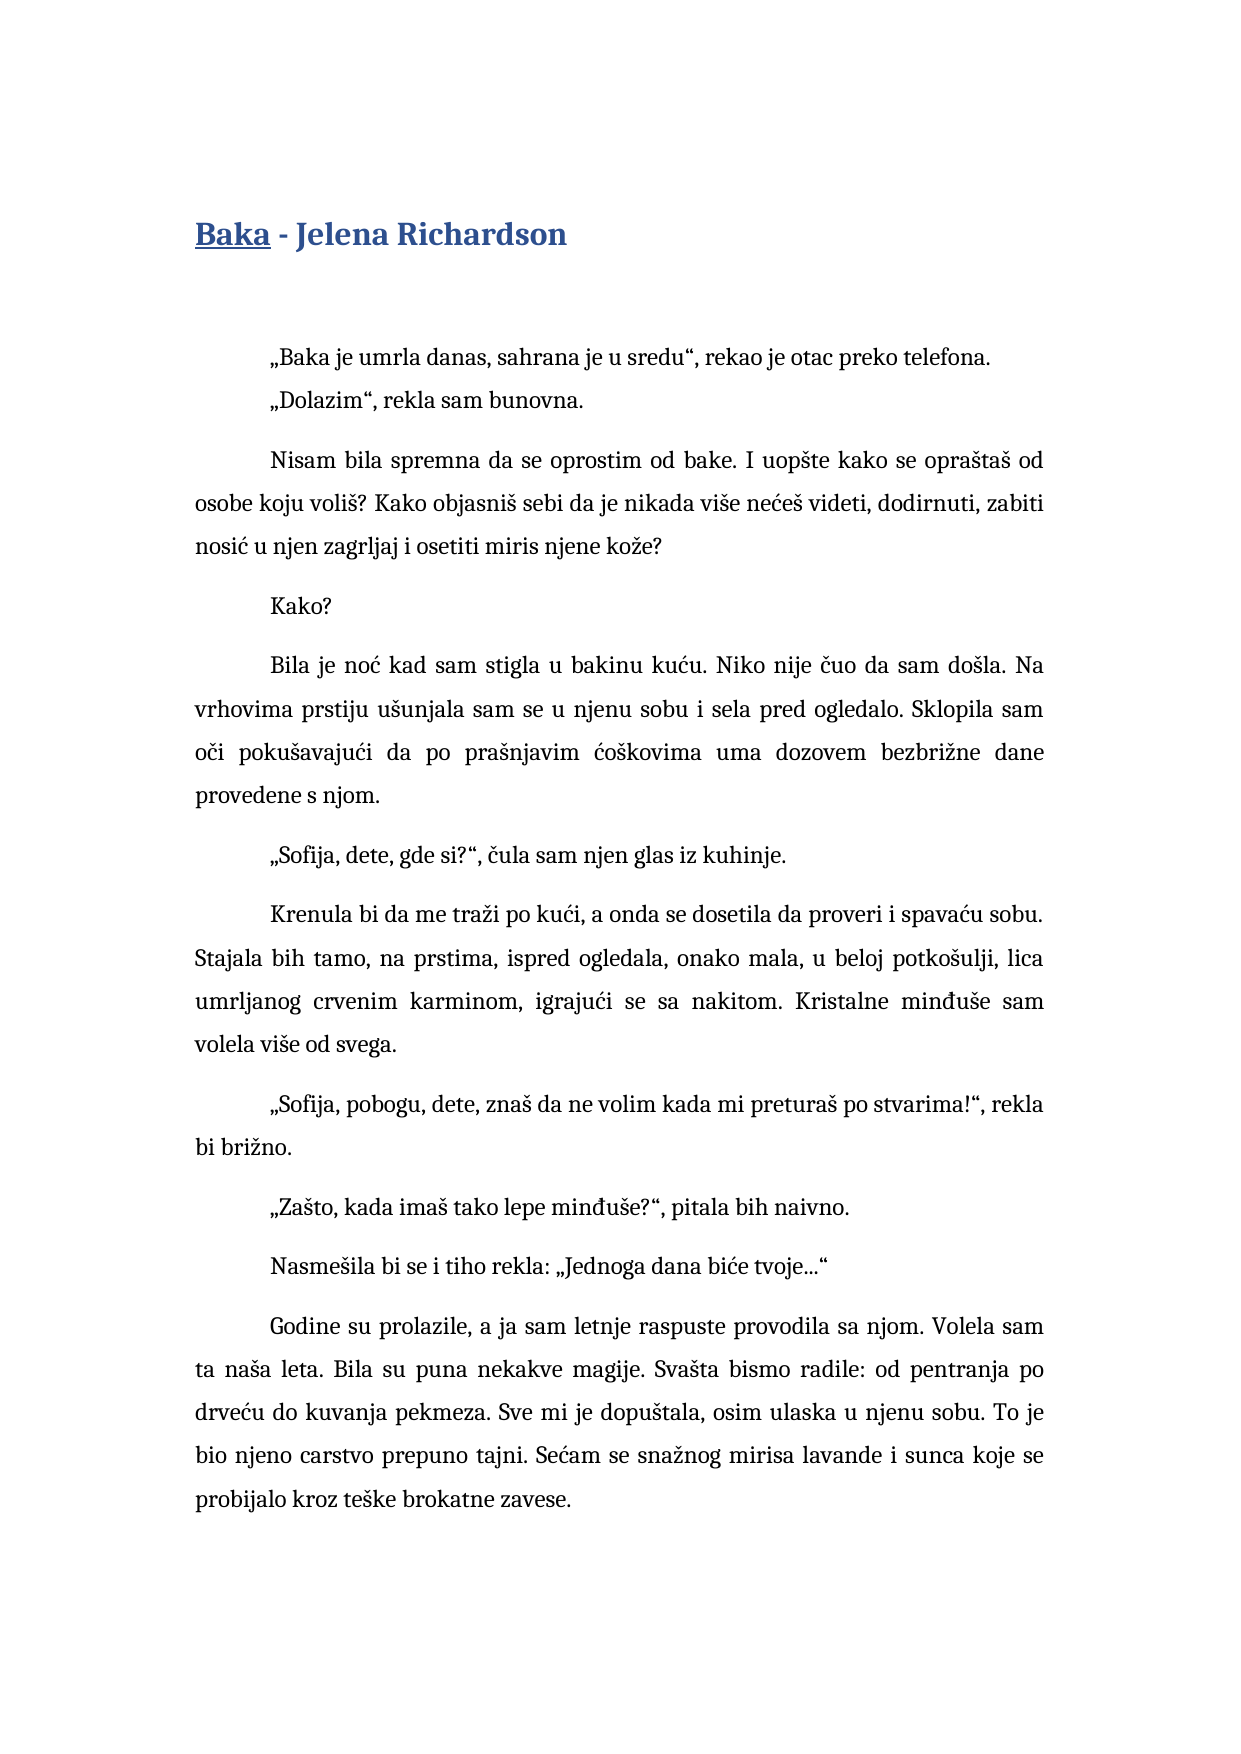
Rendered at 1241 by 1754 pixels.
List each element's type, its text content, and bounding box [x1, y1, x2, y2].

text „Sofija, dete, gde si?“, čula sam njen glas iz kuhinje. [195, 841, 1045, 869]
text Kako? [195, 592, 1045, 620]
subtitle Baka - Jelena Richardson [195, 215, 1045, 253]
text Bila je noć kad sam stigla u bakinu kuću. Niko nije čuo da sam došla. Na vrhovima prstiju ušunjala sam se u njenu sobu i sela pred ogledalo. Sklopila sam oči pokušavajući da po prašnjavim ćoškovima uma dozovem bezbrižne dane provedene s njom. [195, 651, 1045, 809]
text Nasmešila bi se i tiho rekla: „Jednoga dana biće tvoje...“ [195, 1252, 1045, 1281]
text „Baka je umrla danas, sahrana je u sredu“, rekao je otac preko telefona. [195, 343, 1045, 371]
text Godine su prolazile, a ja sam letnje raspuste provodila sa njom. Volela sam ta naša leta. Bila su puna nekakve magije. Svašta bismo radile: od pentranja po drveću do kuvanja pekmeza. Sve mi je dopuštala, osim ulaska u njenu sobu. To je bio njeno carstvo prepuno tajni. Sećam se snažnog mirisa lavande i sunca koje se probijalo kroz teške brokatne zavese. [195, 1312, 1045, 1513]
text „Zašto, kada imaš tako lepe minđuše?“, pitala bih naivno. [195, 1192, 1045, 1221]
text Nisam bila spremna da se oprostim od bake. I uopšte kako se opraštaš od osobe koju voliš? Kako objasniš sebi da je nikada više nećeš videti, dodirnuti, zabiti nosić u njen zagrljaj i osetiti miris njene kože? [195, 446, 1045, 561]
text „Dolazim“, rekla sam bunovna. [195, 386, 1045, 414]
text „Sofija, pobogu, dete, znaš da ne volim kada mi preturaš po stvarima!“, rekla bi brižno. [195, 1089, 1045, 1161]
text Krenula bi da me traži po kući, a onda se dosetila da proveri i spavaću sobu. Stajala bih tamo, na prstima, ispred ogledala, onako mala, u beloj potkošulji, lica umrljanog crvenim karminom, igrajući se sa nakitom. Kristalne minđuše sam volela više od svega. [195, 900, 1045, 1058]
